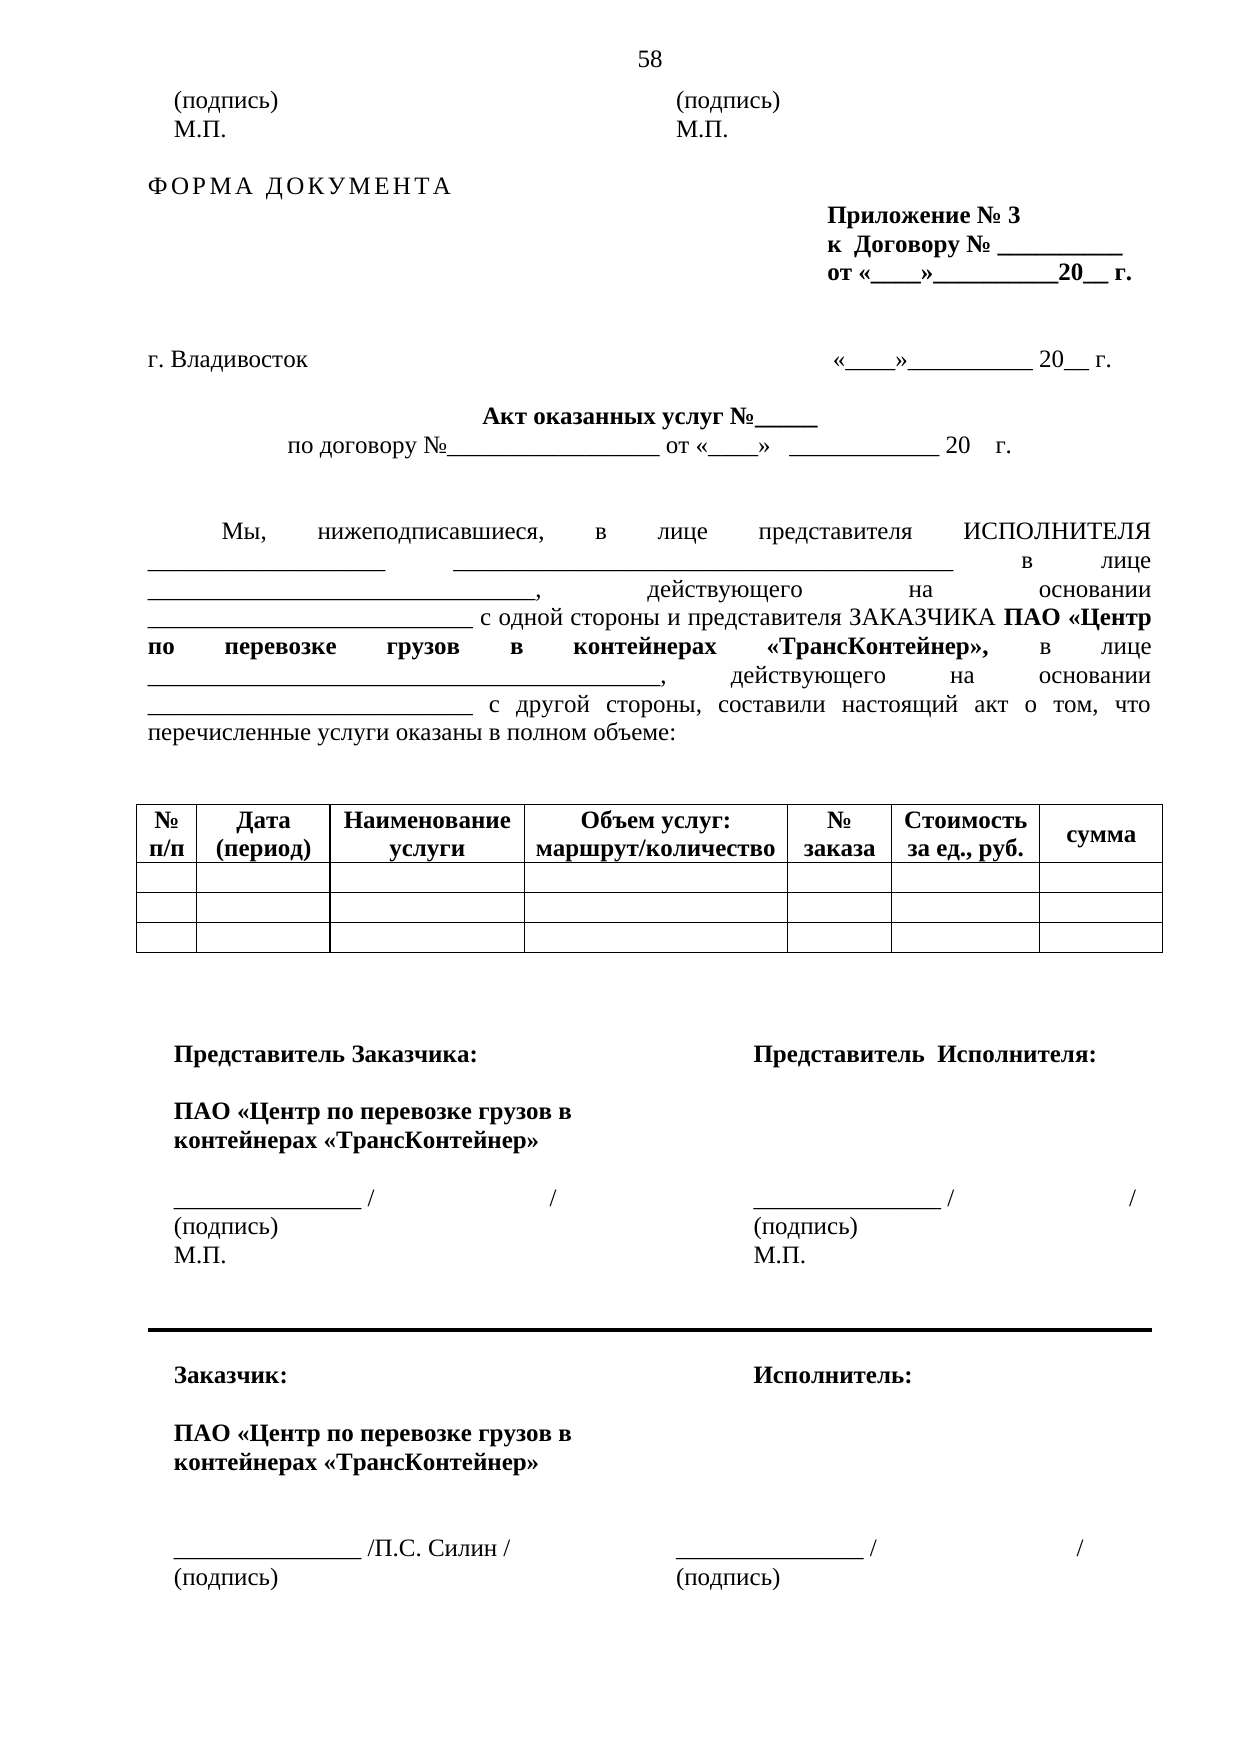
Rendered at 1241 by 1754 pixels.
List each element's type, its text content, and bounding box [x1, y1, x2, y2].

table_cell [137, 863, 196, 892]
table_cell [788, 893, 891, 922]
text к Договору № __________ [827, 229, 1152, 257]
table_cell [197, 893, 329, 922]
table_header Наименование услуги [331, 805, 524, 862]
table_header № п/п [137, 805, 196, 862]
table_cell _______________ / / (подпись) М.П. [163, 1183, 664, 1269]
text по договору №_________________ от «____» ____________ 20 г. [148, 430, 1152, 459]
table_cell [665, 1533, 1152, 1590]
text Приложение № 3 [827, 200, 1152, 229]
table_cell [163, 85, 664, 142]
table_cell [525, 863, 787, 892]
table_cell [1040, 893, 1162, 922]
table_cell [331, 893, 524, 922]
table_header Стоимость за ед., руб. [892, 805, 1039, 862]
table_cell [788, 863, 891, 892]
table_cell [665, 85, 1152, 142]
table_cell [892, 863, 1039, 892]
table_cell [1040, 923, 1162, 952]
table_header Представитель Исполнителя: [665, 1039, 1152, 1183]
text ФОРМА ДОКУМЕНТА [148, 171, 1152, 200]
table_cell [525, 893, 787, 922]
table_cell _______________ / / (подпись) М.П. [665, 1183, 1152, 1269]
table_header Дата (период) [197, 805, 329, 862]
table_cell [197, 863, 329, 892]
table_header Заказчик: ПАО «Центр по перевозке грузов в контейнерах «ТрансКонтейнер» [163, 1360, 664, 1533]
table_cell [331, 863, 524, 892]
table_header сумма [1040, 805, 1162, 862]
table_header Объем услуг: маршрут/количество [525, 805, 787, 862]
table_cell [892, 893, 1039, 922]
table_header Исполнитель: [665, 1360, 1152, 1533]
table_cell [197, 923, 329, 952]
text Акт оказанных услуг №_____ [148, 401, 1152, 430]
table_cell [137, 893, 196, 922]
table_cell [892, 923, 1039, 952]
table_header № заказа [788, 805, 891, 862]
text Мы, нижеподписавшиеся, в лице представителя ИСПОЛНИТЕЛЯ ___________________ ________________________________________ в лице _______________________________, действующего на основании __________________________ c одной стороны и представителя ЗАКАЗЧИКА ПАО «Центр по перевозке грузов в контейнерах «ТрансКонтейнер», в лице _________________________________________, действующего на основании __________________________ с другой стороны, составили настоящий акт о том, что перечисленные услуги оказаны в полном объеме: [148, 516, 1152, 746]
table_cell [137, 923, 196, 952]
table_cell [1040, 863, 1162, 892]
text г. Владивосток «____»__________ 20__ г. [148, 344, 1152, 372]
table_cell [163, 1533, 664, 1590]
text от «____»__________20__ г. [827, 257, 1152, 286]
table_header Представитель Заказчика: ПАО «Центр по перевозке грузов в контейнерах «ТрансКонтейнер» [163, 1039, 664, 1183]
table_cell [331, 923, 524, 952]
table_cell [788, 923, 891, 952]
table_cell [525, 923, 787, 952]
